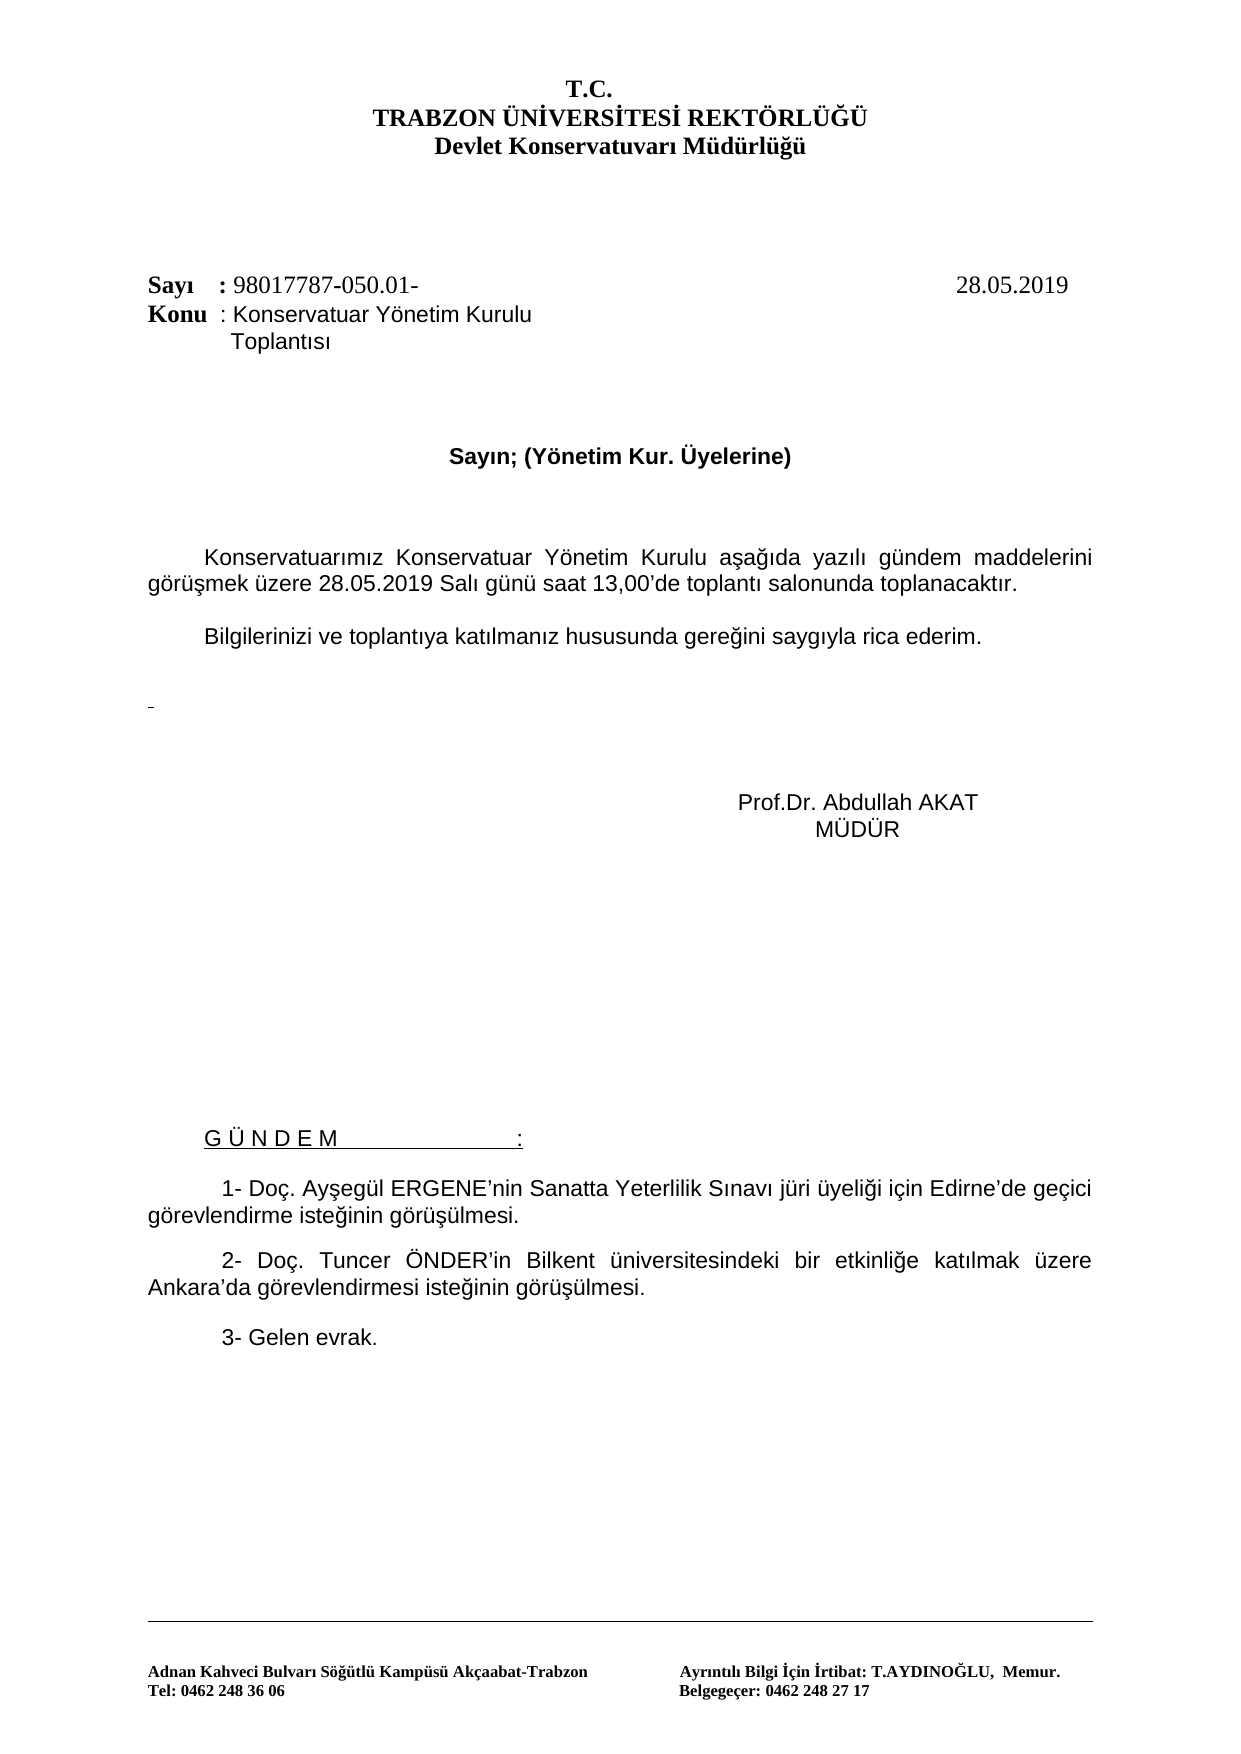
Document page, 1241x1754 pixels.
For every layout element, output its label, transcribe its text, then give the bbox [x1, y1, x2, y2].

text 2- Doç. Tuncer ÖNDER’in Bilkent üniversitesindeki bir etkinliğe katılmak üzere Ankara’da görevlendirmesi isteğinin görüşülmesi. [148, 1247, 1093, 1300]
text G Ü N D E M : [148, 1125, 1093, 1151]
text Bilgilerinizi ve toplantıya katılmanız hususunda gereğini saygıyla rica ederim. [148, 623, 1093, 649]
text MÜDÜR [148, 816, 1093, 842]
text Toplantısı [148, 328, 1093, 357]
text Konu : Konservatuar Yönetim Kurulu [148, 299, 1093, 328]
text Prof.Dr. Abdullah AKAT [148, 789, 1093, 816]
text 3- Gelen evrak. [148, 1324, 1093, 1350]
text Sayın; (Yönetim Kur. Üyelerine) [148, 443, 1093, 469]
text 1- Doç. Ayşegül ERGENE’nin Sanatta Yeterlilik Sınavı jüri üyeliği için Edirne’de geçici görevlendirme isteğinin görüşülmesi. [148, 1175, 1093, 1228]
text Konservatuarımız Konservatuar Yönetim Kurulu aşağıda yazılı gündem maddelerini görüşmek üzere 28.05.2019 Salı günü saat 13,00’de toplantı salonunda toplanacaktır. [148, 544, 1093, 596]
